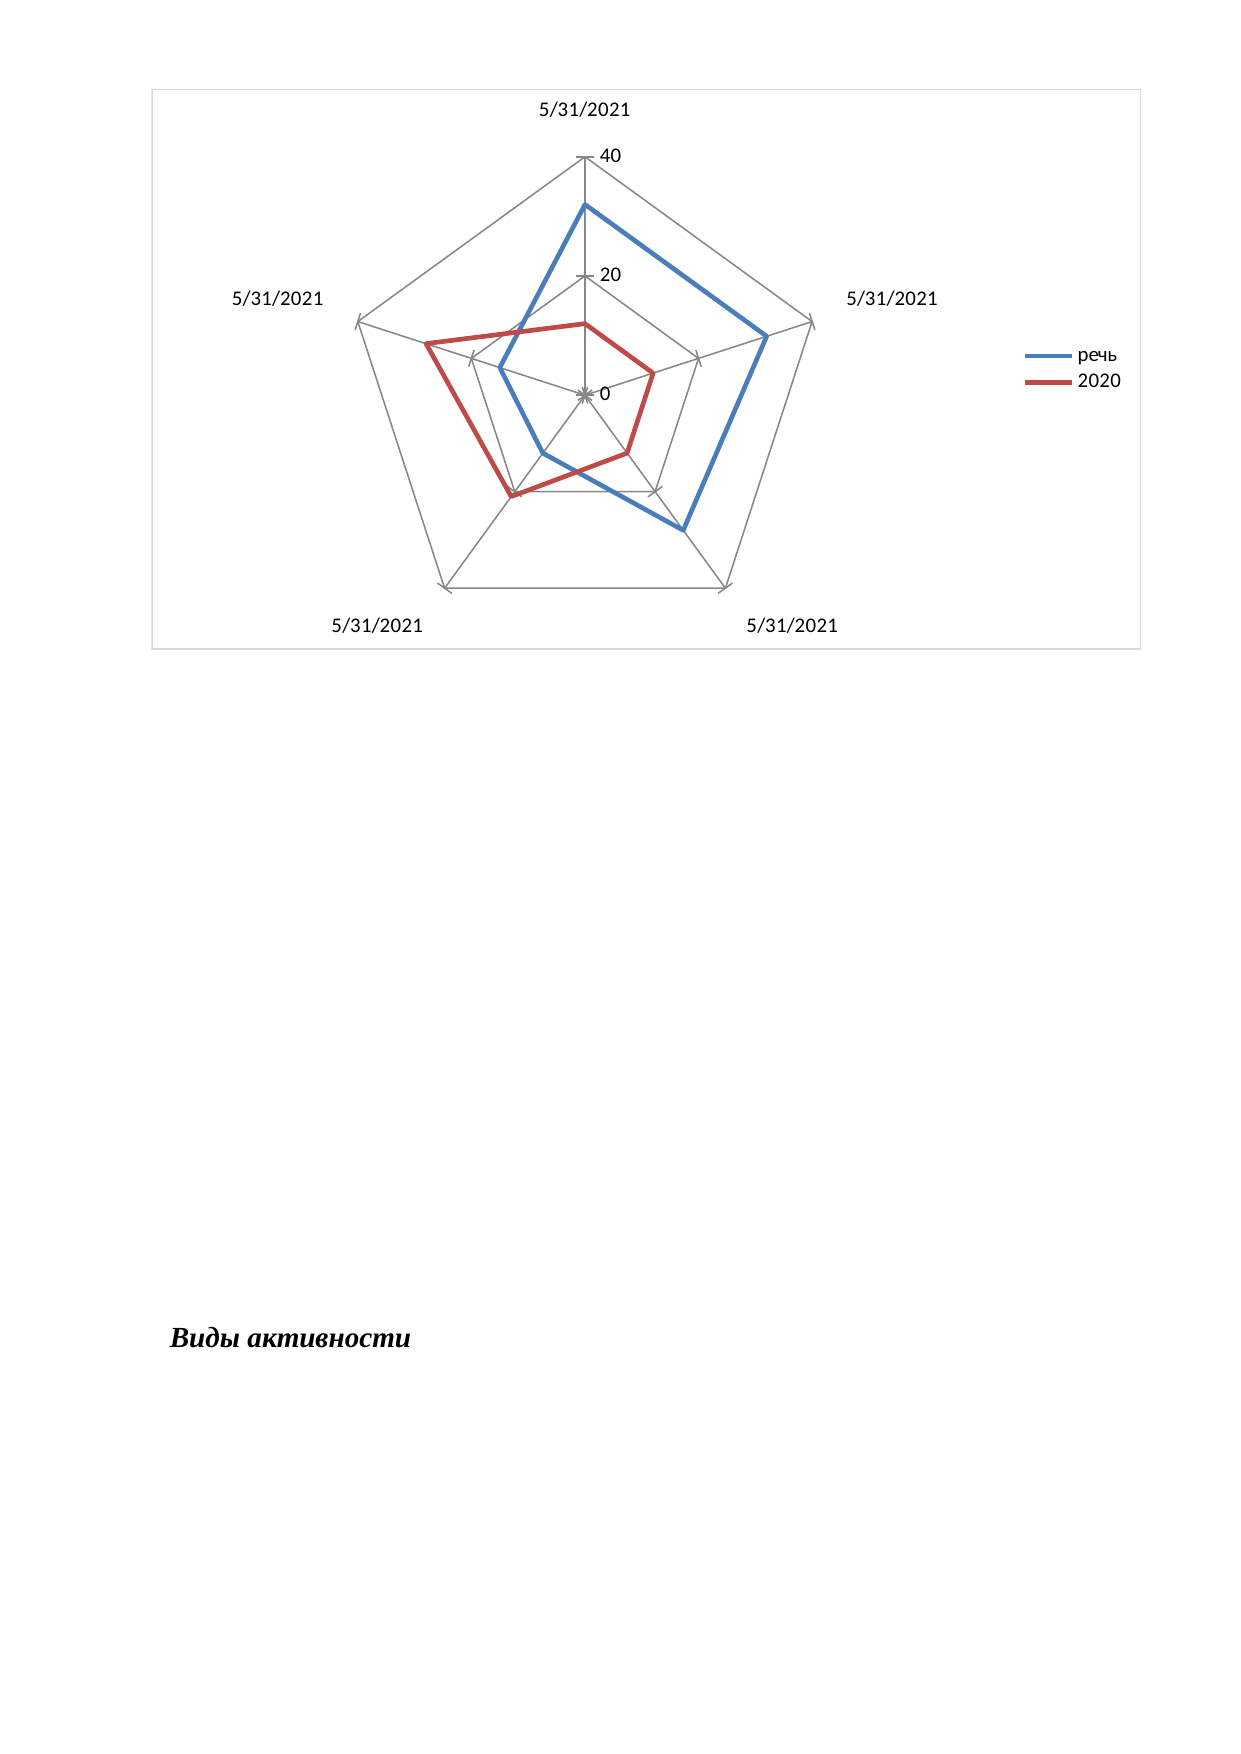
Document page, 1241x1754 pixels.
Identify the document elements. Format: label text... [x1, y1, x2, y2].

list Виды активности [169, 1321, 1152, 1354]
